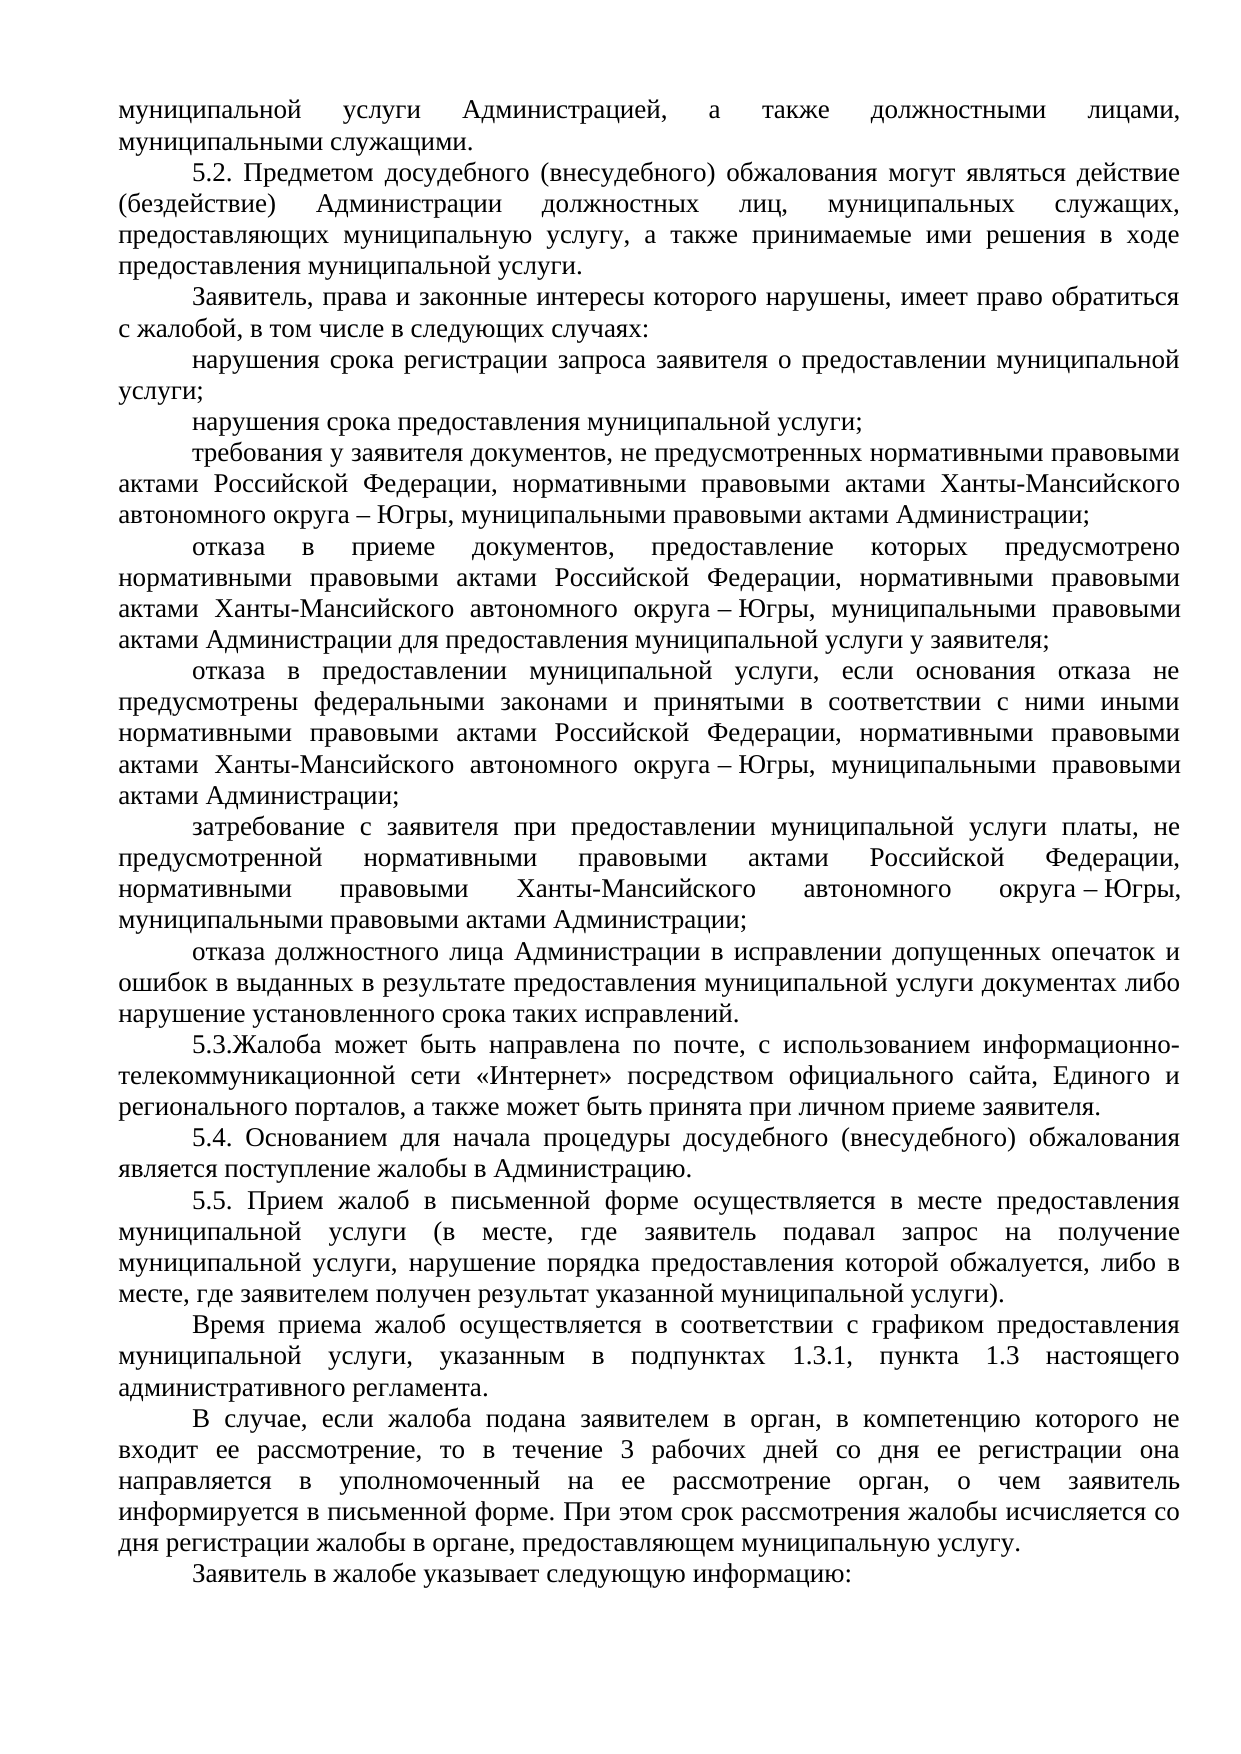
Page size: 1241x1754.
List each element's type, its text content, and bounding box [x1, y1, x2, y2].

text 5.2. Предметом досудебного (внесудебного) обжалования могут являться действие (бездействие) Администрации должностных лиц, муниципальных служащих, предоставляющих муниципальную услугу, а также принимаемые ими решения в ходе предоставления муниципальной услуги. [118, 156, 1181, 281]
text 5.3.Жалоба может быть направлена по почте, с использованием информационно-телекоммуникационной сети «Интернет» посредством официального сайта, Единого и регионального порталов, а также может быть принята при личном приеме заявителя. [118, 1028, 1181, 1121]
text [118, 94, 1181, 156]
text отказа должностного лица Администрации в исправлении допущенных опечаток и ошибок в выданных в результате предоставления муниципальной услуги документах либо нарушение установленного срока таких исправлений. [118, 934, 1181, 1028]
text В случае, если жалоба подана заявителем в орган, в компетенцию которого не входит ее рассмотрение, то в течение 3 рабочих дней со дня ее регистрации она направляется в уполномоченный на ее рассмотрение орган, о чем заявитель информируется в письменной форме. При этом срок рассмотрения жалобы исчисляется со дня регистрации жалобы в органе, предоставляющем муниципальную услугу. [118, 1402, 1181, 1557]
text отказа в предоставлении муниципальной услуги, если основания отказа не предусмотрены федеральными законами и принятыми в соответствии с ними иными нормативными правовыми актами Российской Федерации, нормативными правовыми актами Ханты-Мансийского автономного округа – Югры, муниципальными правовыми актами Администрации; [118, 654, 1181, 810]
text отказа в приеме документов, предоставление которых предусмотрено нормативными правовыми актами Российской Федерации, нормативными правовыми актами Ханты-Мансийского автономного округа – Югры, муниципальными правовыми актами Администрации для предоставления муниципальной услуги у заявителя; [118, 530, 1181, 654]
text Время приема жалоб осуществляется в соответствии с графиком предоставления муниципальной услуги, указанным в подпунктах 1.3.1, пункта 1.3 настоящего административного регламента. [118, 1308, 1181, 1402]
text затребование с заявителя при предоставлении муниципальной услуги платы, не предусмотренной нормативными правовыми актами Российской Федерации, нормативными правовыми Ханты-Мансийского автономного округа – Югры, муниципальными правовыми актами Администрации; [118, 810, 1181, 934]
text Заявитель в жалобе указывает следующую информацию: [118, 1557, 1181, 1589]
text Заявитель, права и законные интересы которого нарушены, имеет право обратиться с жалобой, в том числе в следующих случаях: [118, 281, 1181, 343]
text нарушения срока предоставления муниципальной услуги; [118, 405, 1181, 436]
text 5.4. Основанием для начала процедуры досудебного (внесудебного) обжалования является поступление жалобы в Администрацию. [118, 1121, 1181, 1184]
text требования у заявителя документов, не предусмотренных нормативными правовыми актами Российской Федерации, нормативными правовыми актами Ханты-Мансийского автономного округа – Югры, муниципальными правовыми актами Администрации; [118, 436, 1181, 530]
text нарушения срока регистрации запроса заявителя о предоставлении муниципальной услуги; [118, 343, 1181, 405]
text 5.5. Прием жалоб в письменной форме осуществляется в месте предоставления муниципальной услуги (в месте, где заявитель подавал запрос на получение муниципальной услуги, нарушение порядка предоставления которой обжалуется, либо в месте, где заявителем получен результат указанной муниципальной услуги). [118, 1184, 1181, 1308]
